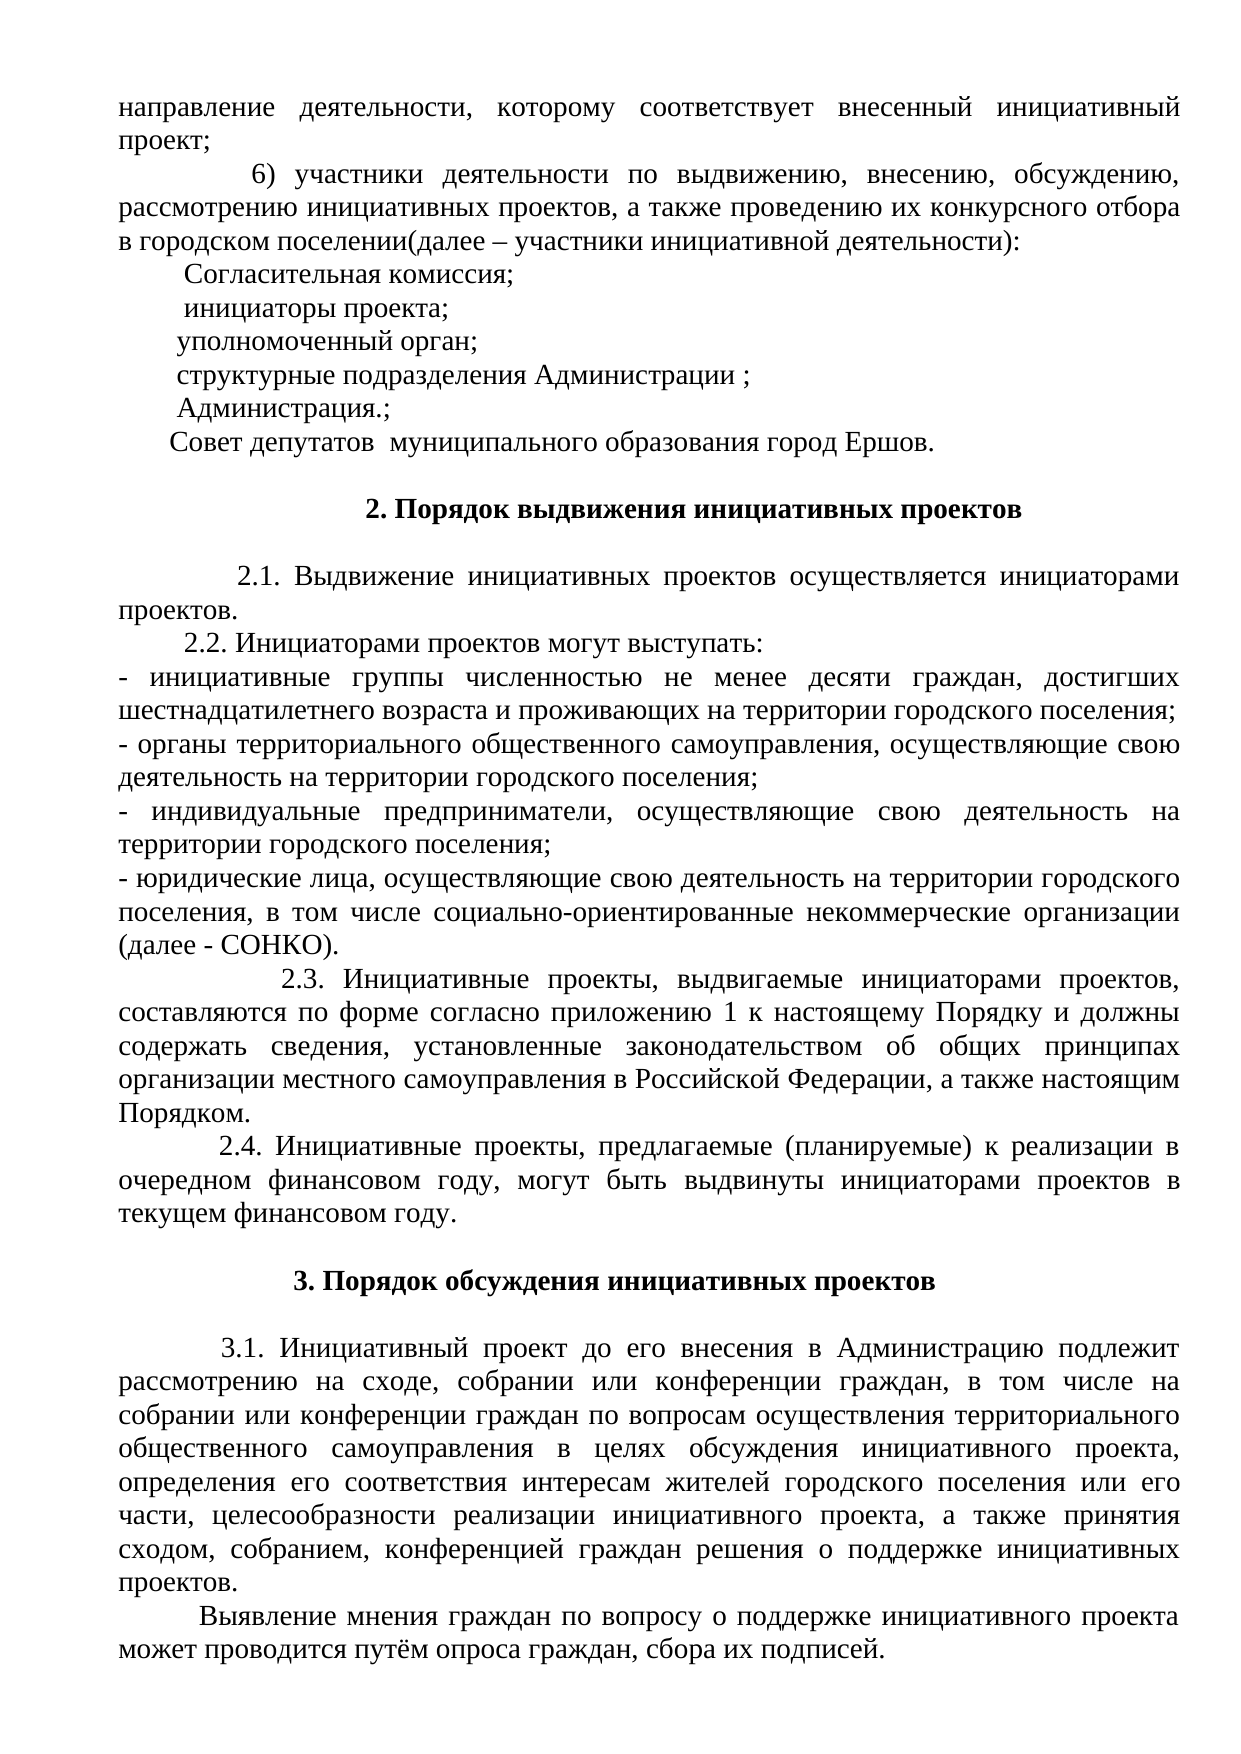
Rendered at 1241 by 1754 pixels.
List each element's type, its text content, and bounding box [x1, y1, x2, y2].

text уполномоченный орган; [118, 323, 1181, 357]
text структурные подразделения Администрации ; [118, 357, 1181, 391]
text 2.2. Инициаторами проектов могут выступать: [118, 625, 1181, 659]
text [118, 89, 1181, 156]
text - индивидуальные предприниматели, осуществляющие свою деятельность на территории городского поселения; [118, 793, 1181, 860]
text - органы территориального общественного самоуправления, осуществляющие свою деятельность на территории городского поселения; [118, 726, 1181, 793]
text 2. Порядок выдвижения инициативных проектов [118, 491, 1181, 525]
text Выявление мнения граждан по вопросу о поддержке инициативного проекта может проводится путём опроса граждан, сбора их подписей. [118, 1598, 1181, 1665]
text 2.4. Инициативные проекты, предлагаемые (планируемые) к реализации в очередном финансовом году, могут быть выдвинуты инициаторами проектов в текущем финансовом году. [118, 1128, 1181, 1229]
text - инициативные группы численностью не менее десяти граждан, достигших шестнадцатилетнего возраста и проживающих на территории городского поселения; [118, 659, 1181, 726]
text 6) участники деятельности по выдвижению, внесению, обсуждению, рассмотрению инициативных проектов, а также проведению их конкурсного отбора в городском поселении(далее – участники инициативной деятельности): [118, 156, 1181, 256]
text 2.3. Инициативные проекты, выдвигаемые инициаторами проектов, составляются по форме согласно приложению 1 к настоящему Порядку и должны содержать сведения, установленные законодательством об общих принципах организации местного самоуправления в Российской Федерации, а также настоящим Порядком. [118, 961, 1181, 1128]
text 2.1. Выдвижение инициативных проектов осуществляется инициаторами проектов. [118, 558, 1181, 625]
text 3.1. Инициативный проект до его внесения в Администрацию подлежит рассмотрению на сходе, собрании или конференции граждан, в том числе на собрании или конференции граждан по вопросам осуществления территориального общественного самоуправления в целях обсуждения инициативного проекта, определения его соответствия интересам жителей городского поселения или его части, целесообразности реализации инициативного проекта, а также принятия сходом, собранием, конференцией граждан решения о поддержке инициативных проектов. [118, 1330, 1181, 1598]
text инициаторы проекта; [118, 290, 1181, 323]
text - юридические лица, осуществляющие свою деятельность на территории городского поселения, в том числе социально-ориентированные некоммерческие организации (далее - СОНКО). [118, 860, 1181, 961]
text Администрация.; [118, 391, 1181, 424]
text Совет депутатов муниципального образования город Ершов. [118, 424, 1181, 458]
text Согласительная комиссия; [118, 256, 1181, 290]
text 3. Порядок обсуждения инициативных проектов [118, 1263, 1181, 1296]
